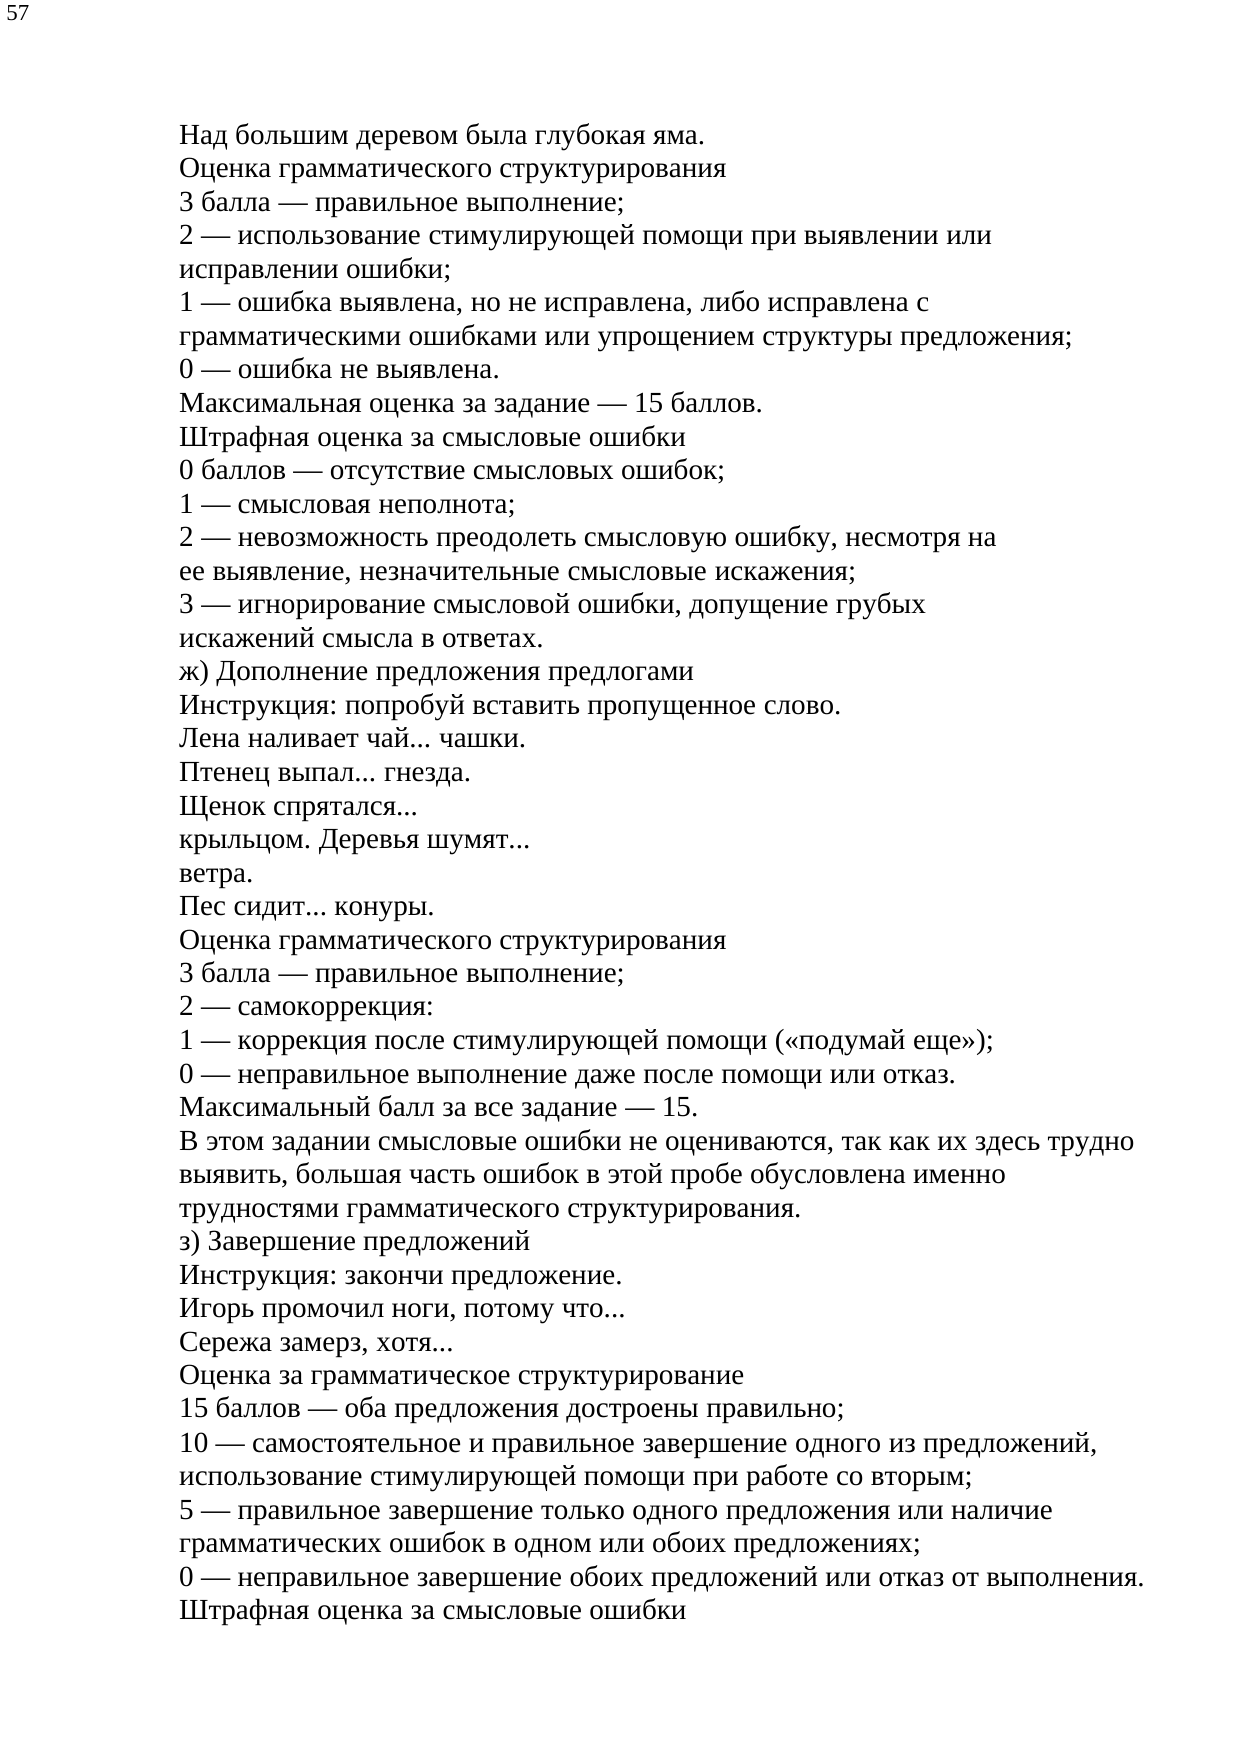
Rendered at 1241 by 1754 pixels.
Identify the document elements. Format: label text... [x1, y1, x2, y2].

text 1 — коррекция после стимулирующей помощи («подумай еще»); 0 — неправильное выполнение даже после помощи или отказ. [179, 1022, 1002, 1089]
text Пес сидит... конуры. [179, 888, 1169, 922]
text з) Завершение предложений Инструкция: закончи предложение. Игорь промочил ноги, потому что... Сережа замерз, хотя... [179, 1223, 627, 1358]
text 15 баллов — оба предложения достроены правильно; [179, 1391, 1169, 1425]
text 1 — ошибка выявлена, но не исправлена, либо исправлена с грамматическими ошибками или упрощением структуры предложения; 0 — ошибка не выявлена. [179, 284, 1081, 385]
text 2 — использование стимулирующей помощи при выявлении или исправлении ошибки; [179, 217, 1106, 284]
text В этом задании смысловые ошибки не оцениваются, так как их здесь трудно выявить, большая часть ошибок в этой пробе обусловлена именно трудностями грамматического структурирования. [179, 1123, 1143, 1223]
text Птенец выпал... гнезда. Щенок спрятался... крыльцом. Деревья шумят... ветра. [179, 754, 557, 888]
text 0 — неправильное завершение обоих предложений или отказ от выполнения. Штрафная оценка за смысловые ошибки [179, 1559, 1169, 1626]
text Максимальная оценка за задание — 15 баллов. Штрафная оценка за смысловые ошибки [179, 385, 765, 452]
list — игнорирование смысловой ошибки, допущение грубых искажений смысла в ответах. [179, 586, 1068, 653]
text 5 — правильное завершение только одного предложения или наличие грамматических ошибок в одном или обоих предложениях; [179, 1492, 1151, 1559]
text 10 — самостоятельное и правильное завершение одного из предложений, использование стимулирующей помощи при работе со вторым; [179, 1425, 1169, 1492]
list — невозможность преодолеть смысловую ошибку, несмотря на ее выявление, незначительные смысловые искажения; [179, 519, 1029, 586]
text 0 баллов — отсутствие смысловых ошибок; 1 — смысловая неполнота; [179, 452, 727, 519]
text Над большим деревом была глубокая яма. Оценка грамматического структурирования 3 балла — правильное выполнение; [179, 117, 728, 217]
text Оценка за грамматическое структурирование [179, 1358, 1169, 1391]
text 2 — самокоррекция: [179, 989, 1169, 1022]
text Оценка грамматического структурирования 3 балла — правильное выполнение; [179, 922, 728, 989]
text Максимальный балл за все задание — 15. [179, 1089, 1169, 1123]
text ж) Дополнение предложения предлогами Инструкция: попробуй вставить пропущенное слово. Лена наливает чай... чашки. [179, 653, 846, 754]
